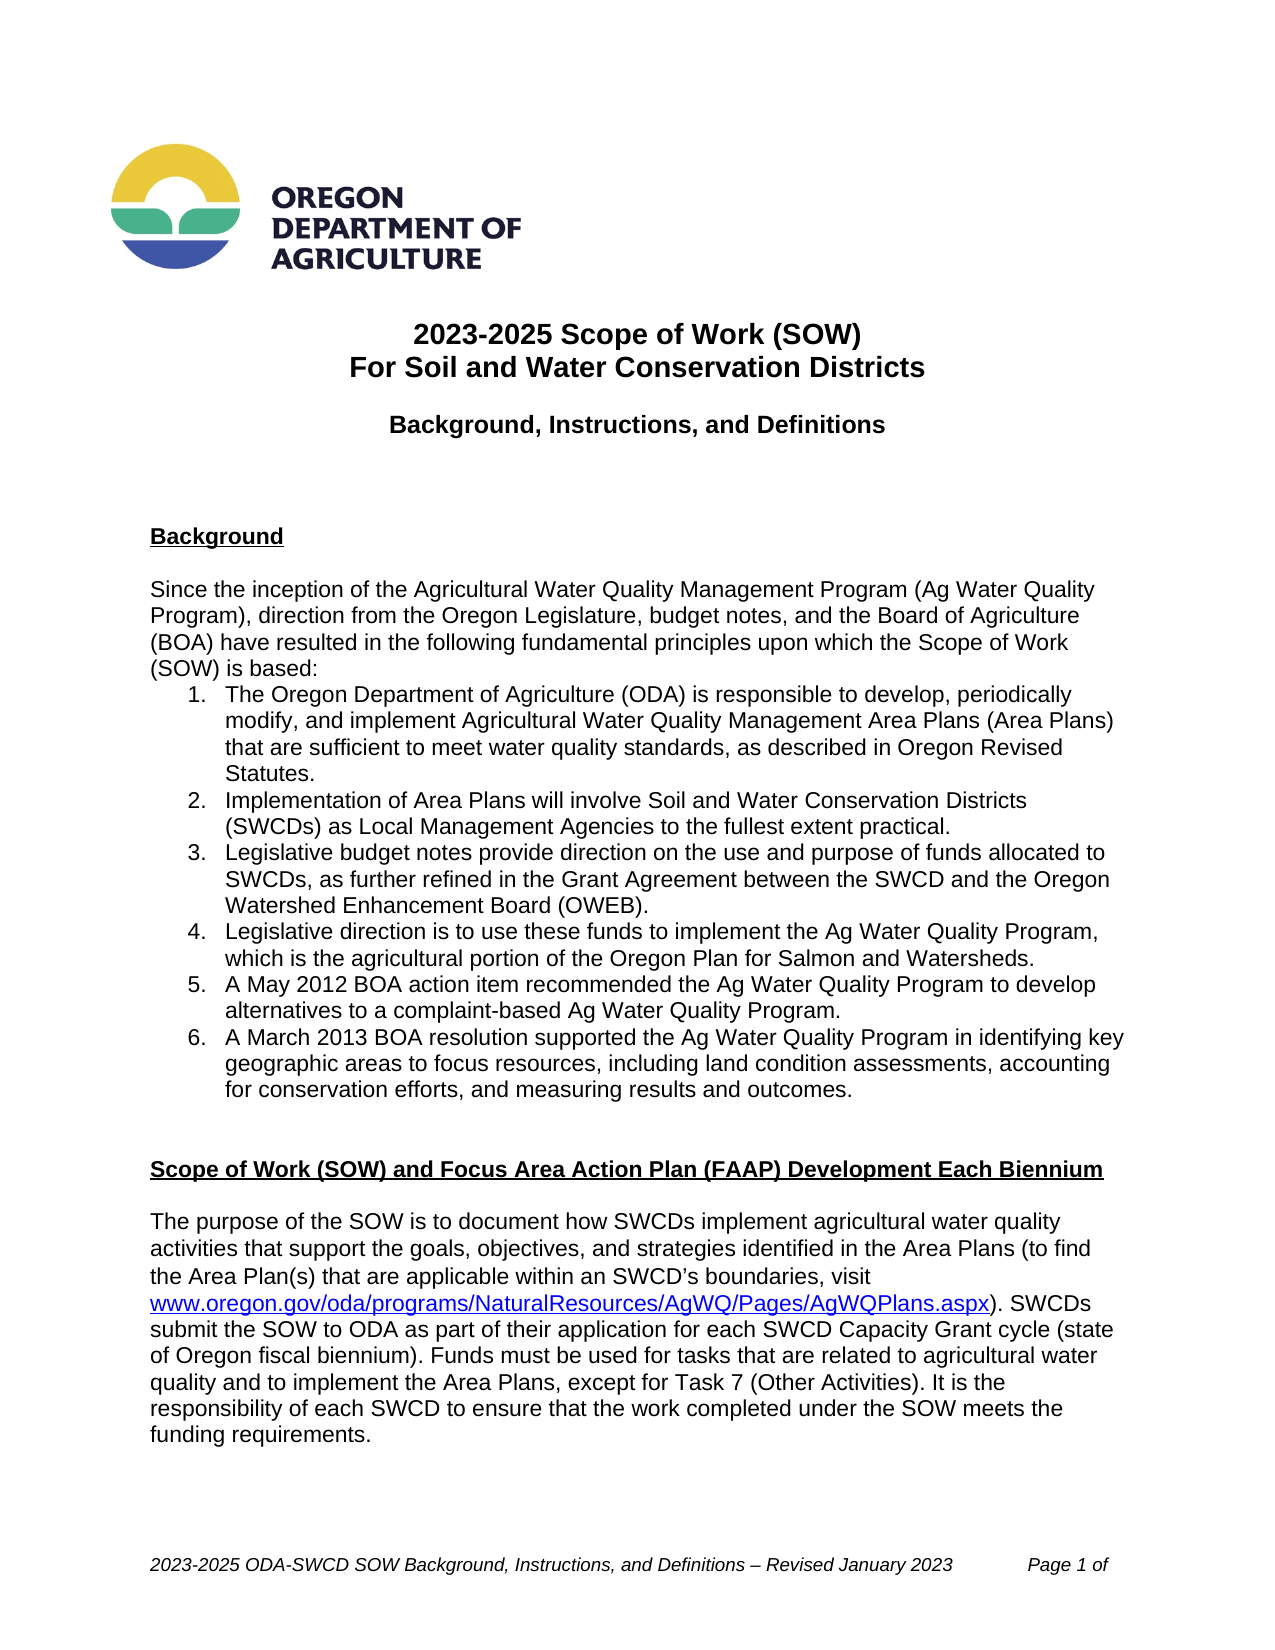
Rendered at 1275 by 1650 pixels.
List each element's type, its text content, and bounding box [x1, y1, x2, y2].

list Implementation of Area Plans will involve Soil and Water Conservation Districts (SWCDs) as Local Management Agencies to the fullest extent practical. [187, 787, 1125, 839]
text 2023-2025 Scope of Work (SOW) [150, 317, 1125, 351]
list Legislative direction is to use these funds to implement the Ag Water Quality Program, which is the agricultural portion of the Oregon Plan for Salmon and Watersheds. [187, 918, 1125, 971]
text Background [150, 523, 1125, 549]
text For Soil and Water Conservation Districts [150, 351, 1125, 384]
picture [103, 136, 524, 277]
list Legislative budget notes provide direction on the use and purpose of funds allocated to SWCDs, as further refined in the Grant Agreement between the SWCD and the Oregon Watershed Enhancement Board (OWEB). [187, 839, 1125, 918]
text Background, Instructions, and Definitions [150, 410, 1125, 439]
list A March 2013 BOA resolution supported the Ag Water Quality Program in identifying key geographic areas to focus resources, including land condition assessments, accounting for conservation efforts, and measuring results and outcomes. [187, 1024, 1125, 1103]
text Scope of Work (SOW) and Focus Area Action Plan (FAAP) Development Each Biennium [150, 1156, 1125, 1182]
list A May 2012 BOA action item recommended the Ag Water Quality Program to develop alternatives to a complaint-based Ag Water Quality Program. [187, 971, 1125, 1024]
text The purpose of the SOW is to document how SWCDs implement agricultural water quality activities that support the goals, objectives, and strategies identified in the Area Plans (to find the Area Plan(s) that are applicable within an SWCD’s boundaries, visit www.oregon.gov/oda/programs/NaturalResources/AgWQ/Pages/AgWQPlans.aspx). SWCDs submit the SOW to ODA as part of their application for each SWCD Capacity Grant cycle (state of Oregon fiscal biennium). Funds must be used for tasks that are related to agricultural water quality and to implement the Area Plans, except for Task 7 (Other Activities). It is the responsibility of each SWCD to ensure that the work completed under the SOW meets the funding requirements. [150, 1208, 1125, 1448]
list The Oregon Department of Agriculture (ODA) is responsible to develop, periodically modify, and implement Agricultural Water Quality Management Area Plans (Area Plans) that are sufficient to meet water quality standards, as described in Oregon Revised Statutes. [187, 681, 1125, 787]
text Since the inception of the Agricultural Water Quality Management Program (Ag Water Quality Program), direction from the Oregon Legislature, budget notes, and the Board of Agriculture (BOA) have resulted in the following fundamental principles upon which the Scope of Work (SOW) is based: [150, 576, 1125, 681]
